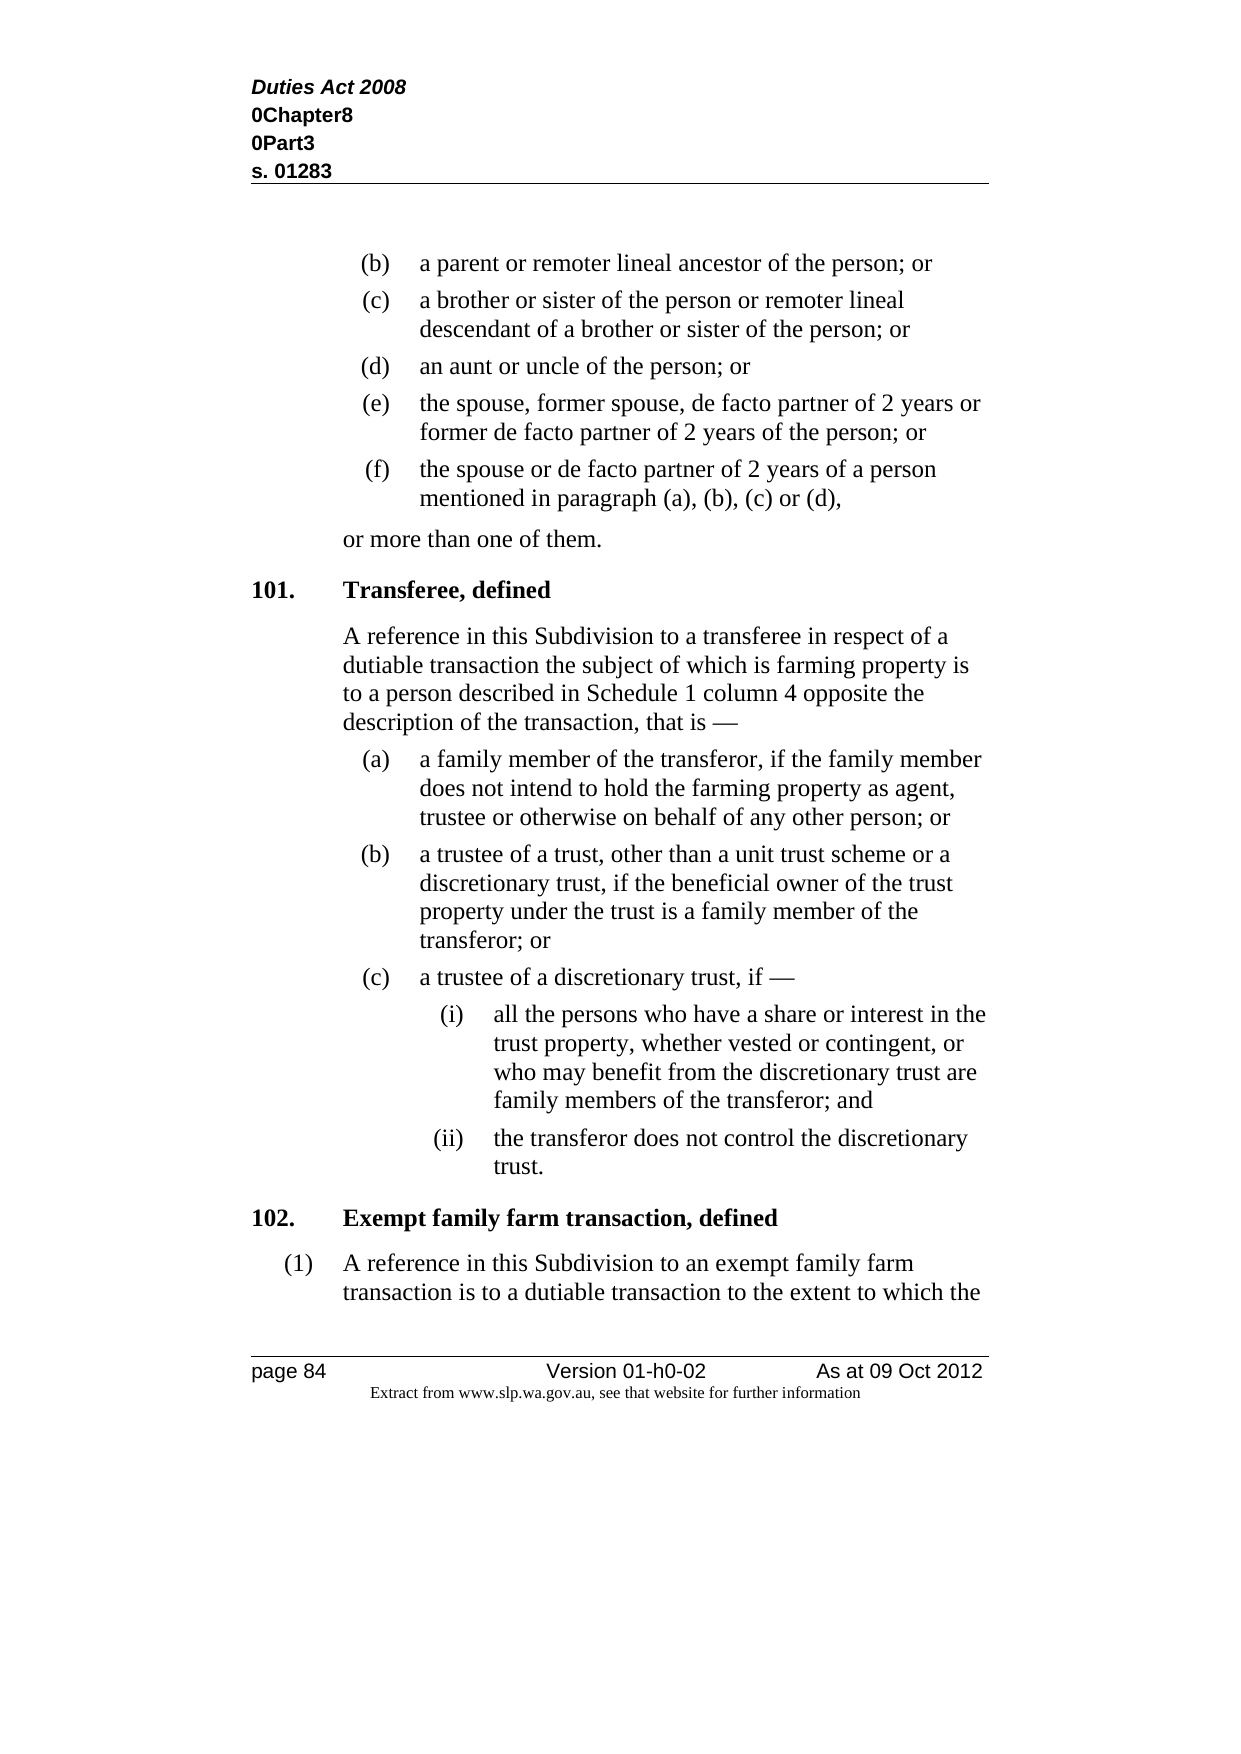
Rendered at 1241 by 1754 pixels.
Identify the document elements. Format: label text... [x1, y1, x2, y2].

text (d) an aunt or uncle of the person; or [251, 351, 989, 380]
text (a) a family member of the transferor, if the family member does not intend to hold the farming property as agent, trustee or otherwise on behalf of any other person; or [251, 744, 989, 831]
text (c) a trustee of a discretionary trust, if — [251, 962, 989, 991]
text or more than one of them. [251, 524, 989, 553]
subtitle 102. Exempt family farm transaction, defined [251, 1203, 989, 1232]
text (f) the spouse or de facto partner of 2 years of a person mentioned in paragraph (a), (b), (c) or (d), [251, 454, 989, 511]
text (ii) the transferor does not control the discretionary trust. [251, 1123, 989, 1180]
text (i) all the persons who have a share or interest in the trust property, whether vested or contingent, or who may benefit from the discretionary trust are family members of the transferor; and [251, 999, 989, 1114]
text A reference in this Subdivision to a transferee in respect of a dutiable transaction the subject of which is farming property is to a person described in Schedule 1 column 4 opposite the description of the transaction, that is — [251, 621, 989, 736]
text (c) a brother or sister of the person or remoter lineal descendant of a brother or sister of the person; or [251, 285, 989, 343]
text (b) a trustee of a trust, other than a unit trust scheme or a discretionary trust, if the beneficial owner of the trust property under the trust is a family member of the transferor; or [251, 839, 989, 954]
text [251, 1248, 989, 1306]
text (e) the spouse, former spouse, de facto partner of 2 years or former de facto partner of 2 years of the person; or [251, 388, 989, 446]
text (b) a parent or remoter lineal ancestor of the person; or [251, 248, 989, 277]
subtitle 101. Transferee, defined [251, 576, 989, 604]
